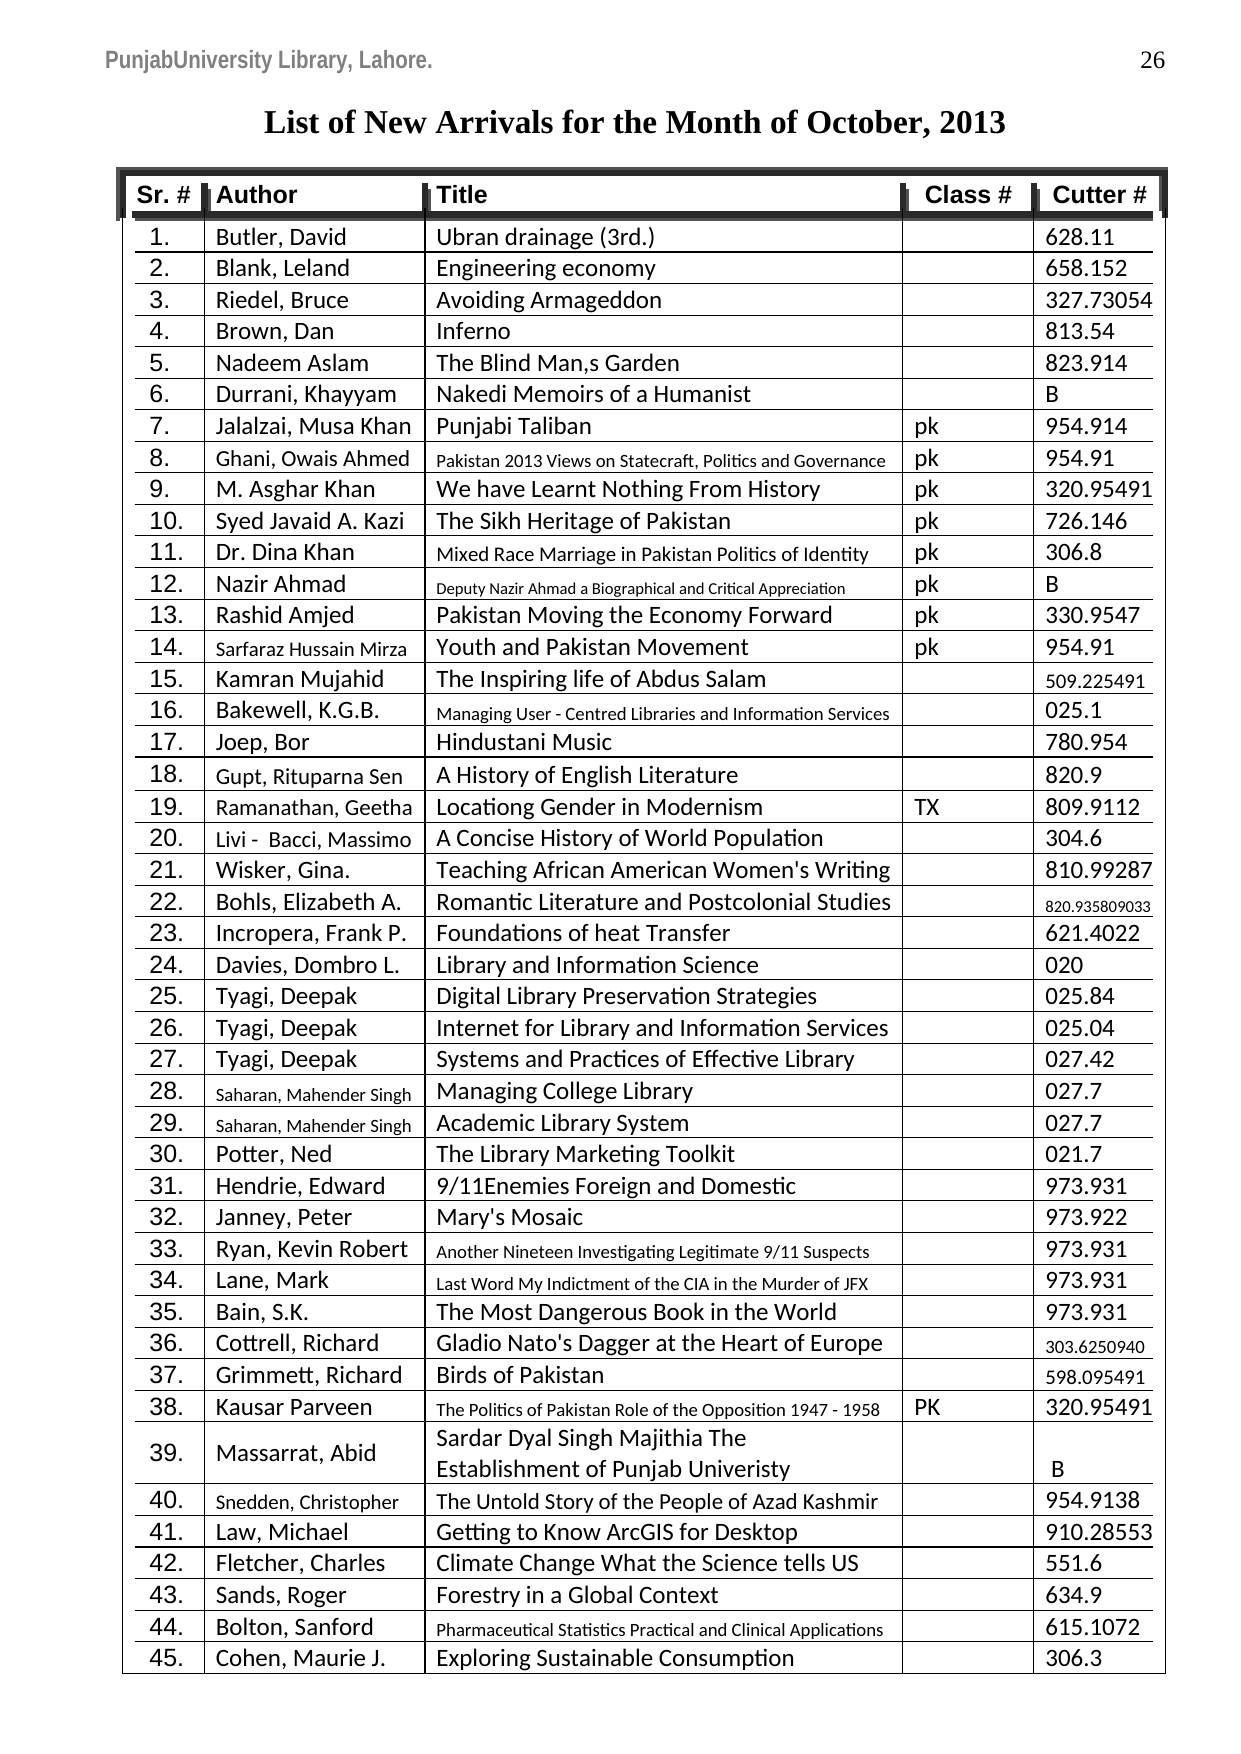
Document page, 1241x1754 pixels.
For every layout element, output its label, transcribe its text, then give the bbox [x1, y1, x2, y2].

table_cell [123, 1578, 204, 1609]
table_cell 306.8 [1034, 535, 1165, 567]
table_cell [903, 663, 1033, 693]
table_cell [123, 853, 204, 885]
table_cell 973.931 [1034, 1264, 1165, 1295]
table_cell [903, 1012, 1033, 1042]
table_cell 954.9138 [1034, 1483, 1165, 1515]
table_cell [123, 885, 204, 916]
table_cell 303.6250940 [1034, 1327, 1165, 1358]
table_cell 330.9547 [1034, 599, 1165, 630]
table_cell 598.095491 [1034, 1358, 1165, 1390]
table_cell [903, 1265, 1033, 1295]
table_cell Engineering economy [426, 253, 902, 283]
table_cell Romantic Literature and Postcolonial Studies [426, 886, 902, 916]
table_header Title [425, 176, 903, 208]
table_cell Grimmett, Richard [205, 1359, 424, 1390]
table_cell [123, 725, 204, 756]
table_cell Brown, Dan [205, 316, 424, 346]
table_cell [123, 662, 204, 693]
table_cell 954.914 [1034, 409, 1165, 441]
table_cell Hindustani Music [426, 726, 902, 756]
table_cell 780.954 [1034, 725, 1165, 756]
table_cell Bakewell, K.G.B. [205, 694, 424, 725]
table_cell B [1034, 1421, 1165, 1483]
table_cell Gladio Nato's Dagger at the Heart of Europe [426, 1328, 902, 1358]
table_cell [903, 1422, 1033, 1483]
table_cell Library and Information Science [426, 949, 902, 979]
table_cell Sardar Dyal Singh Majithia The Establishment of Punjab Univeristy [426, 1422, 902, 1483]
table_cell 973.931 [1034, 1232, 1165, 1263]
table_cell 025.84 [1034, 979, 1165, 1011]
table_cell Tyagi, Deepak [205, 1044, 424, 1074]
table_cell [123, 1358, 204, 1390]
table_cell 020 [1034, 948, 1165, 979]
table_cell Ubran drainage (3rd.) [426, 221, 902, 251]
table_cell [903, 1484, 1033, 1515]
table_cell [903, 726, 1033, 756]
table_cell [903, 379, 1033, 409]
table_cell Sarfaraz Hussain Mirza [205, 631, 424, 662]
table_cell The Sikh Heritage of Pakistan [426, 505, 902, 535]
table_cell Foundations of heat Transfer [426, 917, 902, 948]
table_cell Blank, Leland [205, 253, 424, 283]
table_cell [903, 949, 1033, 979]
table_cell 628.11 [1034, 208, 1165, 251]
table_cell M. Asghar Khan [205, 473, 424, 504]
table_cell Janney, Peter [205, 1201, 424, 1232]
table_cell pk [903, 536, 1033, 567]
table_cell Youth and Pakistan Movement [426, 631, 902, 662]
table_cell Jalalzai, Musa Khan [205, 410, 424, 441]
table_cell [123, 979, 204, 1011]
table_cell 910.28553 [1034, 1515, 1165, 1546]
table_cell 9/11Enemies Foreign and Domestic [426, 1170, 902, 1200]
table_cell Incropera, Frank P. [205, 917, 424, 948]
table_cell [903, 347, 1033, 378]
table_cell [123, 1169, 204, 1200]
table_cell [123, 1200, 204, 1232]
table_cell The Library Marketing Toolkit [426, 1138, 902, 1169]
table_cell Law, Michael [205, 1516, 424, 1546]
table_cell [903, 886, 1033, 916]
table_cell B [1034, 567, 1165, 598]
table_cell Ramanathan, Geetha [205, 791, 424, 822]
table_cell B [1034, 378, 1165, 409]
table_cell Cohen, Maurie J. [205, 1642, 424, 1673]
table_cell pk [903, 505, 1033, 535]
table_cell [903, 1201, 1033, 1232]
table_cell The Most Dangerous Book in the World [426, 1296, 902, 1327]
table_cell [123, 1264, 204, 1295]
table_cell Nadeem Aslam [205, 347, 424, 378]
table_cell Saharan, Mahender Singh [205, 1075, 424, 1106]
table_cell Livi - Bacci, Massimo [205, 823, 424, 853]
table_cell 551.6 [1034, 1546, 1165, 1578]
table_cell TX [903, 791, 1033, 822]
table_cell Mixed Race Marriage in Pakistan Politics of Identity [426, 536, 902, 567]
table_cell [123, 756, 204, 790]
table_cell [903, 980, 1033, 1011]
table_cell [903, 1642, 1033, 1673]
table_cell 973.922 [1034, 1200, 1165, 1232]
table_cell Another Nineteen Investigating Legitimate 9/11 Suspects [426, 1233, 902, 1263]
table_cell Teaching African American Women's Writing [426, 854, 902, 885]
table_cell [123, 948, 204, 979]
table_cell We have Learnt Nothing From History [426, 473, 902, 504]
table_cell [123, 1137, 204, 1169]
table_cell 820.9 [1034, 756, 1165, 790]
table_cell [123, 790, 204, 822]
table_cell Digital Library Preservation Strategies [426, 980, 902, 1011]
table_cell [123, 630, 204, 662]
table_cell 621.4022 [1034, 916, 1165, 948]
table_cell Butler, David [205, 221, 424, 251]
table_cell Davies, Dombro L. [205, 949, 424, 979]
table_cell PK [903, 1391, 1033, 1421]
table_cell [123, 1106, 204, 1137]
table_cell [123, 693, 204, 725]
table_cell Lane, Mark [205, 1265, 424, 1295]
table_cell [123, 315, 204, 346]
table_cell [903, 1233, 1033, 1263]
table_cell pk [903, 568, 1033, 598]
table_cell Last Word My Indictment of the CIA in the Murder of JFX [426, 1265, 902, 1295]
table_cell pk [903, 631, 1033, 662]
table_cell [123, 1232, 204, 1263]
table_cell [903, 253, 1033, 283]
table_cell [123, 822, 204, 853]
table_cell 304.6 [1034, 822, 1165, 853]
table_cell 027.42 [1034, 1043, 1165, 1074]
table_header Sr. # [129, 176, 204, 208]
table_cell Locationg Gender in Modernism [426, 791, 902, 822]
table_cell [903, 1579, 1033, 1609]
table_cell [903, 1611, 1033, 1641]
table_header Class # [903, 176, 1034, 208]
table_cell [123, 251, 204, 283]
table_cell [903, 284, 1033, 314]
table_cell 810.99287 [1034, 853, 1165, 885]
table_cell Managing User - Centred Libraries and Information Services [426, 694, 902, 725]
table_cell [123, 409, 204, 441]
table_cell pk [903, 600, 1033, 630]
table_cell Snedden, Christopher [205, 1484, 424, 1515]
table_cell A Concise History of World Population [426, 823, 902, 853]
table_cell Birds of Pakistan [426, 1359, 902, 1390]
table_cell Dr. Dina Khan [205, 536, 424, 567]
table_cell Forestry in a Global Context [426, 1579, 902, 1609]
table_cell 973.931 [1034, 1295, 1165, 1327]
table_cell [903, 316, 1033, 346]
table_cell [903, 221, 1033, 251]
table_cell [903, 1075, 1033, 1106]
table_cell Bain, S.K. [205, 1296, 424, 1327]
table_cell [903, 694, 1033, 725]
table_header Cutter # [1034, 176, 1159, 208]
table_cell [123, 1074, 204, 1106]
table_cell Exploring Sustainable Consumption [426, 1642, 902, 1673]
table_cell Managing College Library [426, 1075, 902, 1106]
table_cell [123, 283, 204, 314]
table_cell Gupt, Rituparna Sen [205, 758, 424, 790]
table_cell The Inspiring life of Abdus Salam [426, 663, 902, 693]
table_cell [123, 1641, 204, 1673]
table_cell Tyagi, Deepak [205, 1012, 424, 1042]
table_cell [123, 567, 204, 598]
text List of New Arrivals for the Month of October, 2013 [105, 102, 1165, 141]
table_cell pk [903, 442, 1033, 472]
table_cell The Politics of Pakistan Role of the Opposition 1947 - 1958 [426, 1391, 902, 1421]
table_cell Ryan, Kevin Robert [205, 1233, 424, 1263]
table_cell Cottrell, Richard [205, 1328, 424, 1358]
table_cell [123, 1515, 204, 1546]
table_cell [123, 1011, 204, 1042]
table_cell Massarrat, Abid [205, 1422, 424, 1483]
table_cell Saharan, Mahender Singh [205, 1107, 424, 1137]
table_cell pk [903, 473, 1033, 504]
table_cell [123, 1390, 204, 1421]
table_cell 809.9112 [1034, 790, 1165, 822]
table_cell Kausar Parveen [205, 1391, 424, 1421]
table_cell 615.1072 [1034, 1610, 1165, 1641]
table_cell Bolton, Sanford [205, 1611, 424, 1641]
table_cell Nazir Ahmad [205, 568, 424, 598]
table_cell 954.91 [1034, 630, 1165, 662]
table_cell 027.7 [1034, 1106, 1165, 1137]
table_cell Pakistan Moving the Economy Forward [426, 600, 902, 630]
table_cell Riedel, Bruce [205, 284, 424, 314]
table_cell Inferno [426, 316, 902, 346]
table_cell Sands, Roger [205, 1579, 424, 1609]
table_cell [903, 1107, 1033, 1137]
table_cell 820.935809033 [1034, 885, 1165, 916]
table_cell A History of English Literature [426, 758, 902, 790]
table_cell [123, 208, 204, 251]
table_cell Rashid Amjed [205, 600, 424, 630]
table_cell [123, 916, 204, 948]
table_cell [903, 1548, 1033, 1578]
table_cell Academic Library System [426, 1107, 902, 1137]
table_cell 973.931 [1034, 1169, 1165, 1200]
table_cell Syed Javaid A. Kazi [205, 505, 424, 535]
table_cell [123, 1327, 204, 1358]
table_cell Potter, Ned [205, 1138, 424, 1169]
table_cell 327.73054 [1034, 283, 1165, 314]
table_cell [123, 535, 204, 567]
table_cell [123, 599, 204, 630]
table_cell [903, 823, 1033, 853]
table_cell 027.7 [1034, 1074, 1165, 1106]
table_cell [123, 378, 204, 409]
table_cell Pakistan 2013 Views on Statecraft, Politics and Governance [426, 442, 902, 472]
table_cell [903, 1328, 1033, 1358]
table_cell Punjabi Taliban [426, 410, 902, 441]
table_cell [123, 1043, 204, 1074]
table_cell [123, 1421, 204, 1483]
table_cell Wisker, Gina. [205, 854, 424, 885]
table_cell Systems and Practices of Effective Library [426, 1044, 902, 1074]
table_cell 320.95491 [1034, 1390, 1165, 1421]
table_cell 658.152 [1034, 251, 1165, 283]
table_cell Pharmaceutical Statistics Practical and Clinical Applications [426, 1611, 902, 1641]
table_cell Durrani, Khayyam [205, 379, 424, 409]
table_cell [903, 1138, 1033, 1169]
table_cell [903, 1296, 1033, 1327]
table_cell Mary's Mosaic [426, 1201, 902, 1232]
table_cell [903, 854, 1033, 885]
table_cell pk [903, 410, 1033, 441]
table_cell Fletcher, Charles [205, 1548, 424, 1578]
table_cell 509.225491 [1034, 662, 1165, 693]
table_cell Ghani, Owais Ahmed [205, 442, 424, 472]
table_cell [903, 758, 1033, 790]
table_cell [903, 1170, 1033, 1200]
table_cell 021.7 [1034, 1137, 1165, 1169]
table_cell [123, 346, 204, 378]
table_header Author [204, 176, 425, 208]
table_cell [123, 1610, 204, 1641]
table_cell Climate Change What the Science tells US [426, 1548, 902, 1578]
table_cell The Untold Story of the People of Azad Kashmir [426, 1484, 902, 1515]
table_cell [903, 1044, 1033, 1074]
table_cell [123, 1546, 204, 1578]
table_cell 320.95491 [1034, 472, 1165, 504]
table_cell 726.146 [1034, 504, 1165, 535]
table_cell 823.914 [1034, 346, 1165, 378]
table_cell Deputy Nazir Ahmad a Biographical and Critical Appreciation [426, 568, 902, 598]
table_cell Bohls, Elizabeth A. [205, 886, 424, 916]
table_cell 954.91 [1034, 441, 1165, 472]
table_cell Internet for Library and Information Services [426, 1012, 902, 1042]
table_cell 025.1 [1034, 693, 1165, 725]
table_cell [903, 1516, 1033, 1546]
table_cell Tyagi, Deepak [205, 980, 424, 1011]
table_cell Hendrie, Edward [205, 1170, 424, 1200]
table_cell Joep, Bor [205, 726, 424, 756]
table_cell Kamran Mujahid [205, 663, 424, 693]
table_cell 025.04 [1034, 1011, 1165, 1042]
table_cell The Blind Man,s Garden [426, 347, 902, 378]
table_cell [903, 917, 1033, 948]
table_cell 813.54 [1034, 315, 1165, 346]
table_cell Avoiding Armageddon [426, 284, 902, 314]
table_cell 634.9 [1034, 1578, 1165, 1609]
table_cell [123, 472, 204, 504]
table_cell [903, 1359, 1033, 1390]
table_cell [123, 504, 204, 535]
table_cell Getting to Know ArcGIS for Desktop [426, 1516, 902, 1546]
table_cell 306.3 [1034, 1641, 1165, 1673]
table_cell [123, 1295, 204, 1327]
table_cell [123, 1483, 204, 1515]
table_cell [123, 441, 204, 472]
table_cell Nakedi Memoirs of a Humanist [426, 379, 902, 409]
